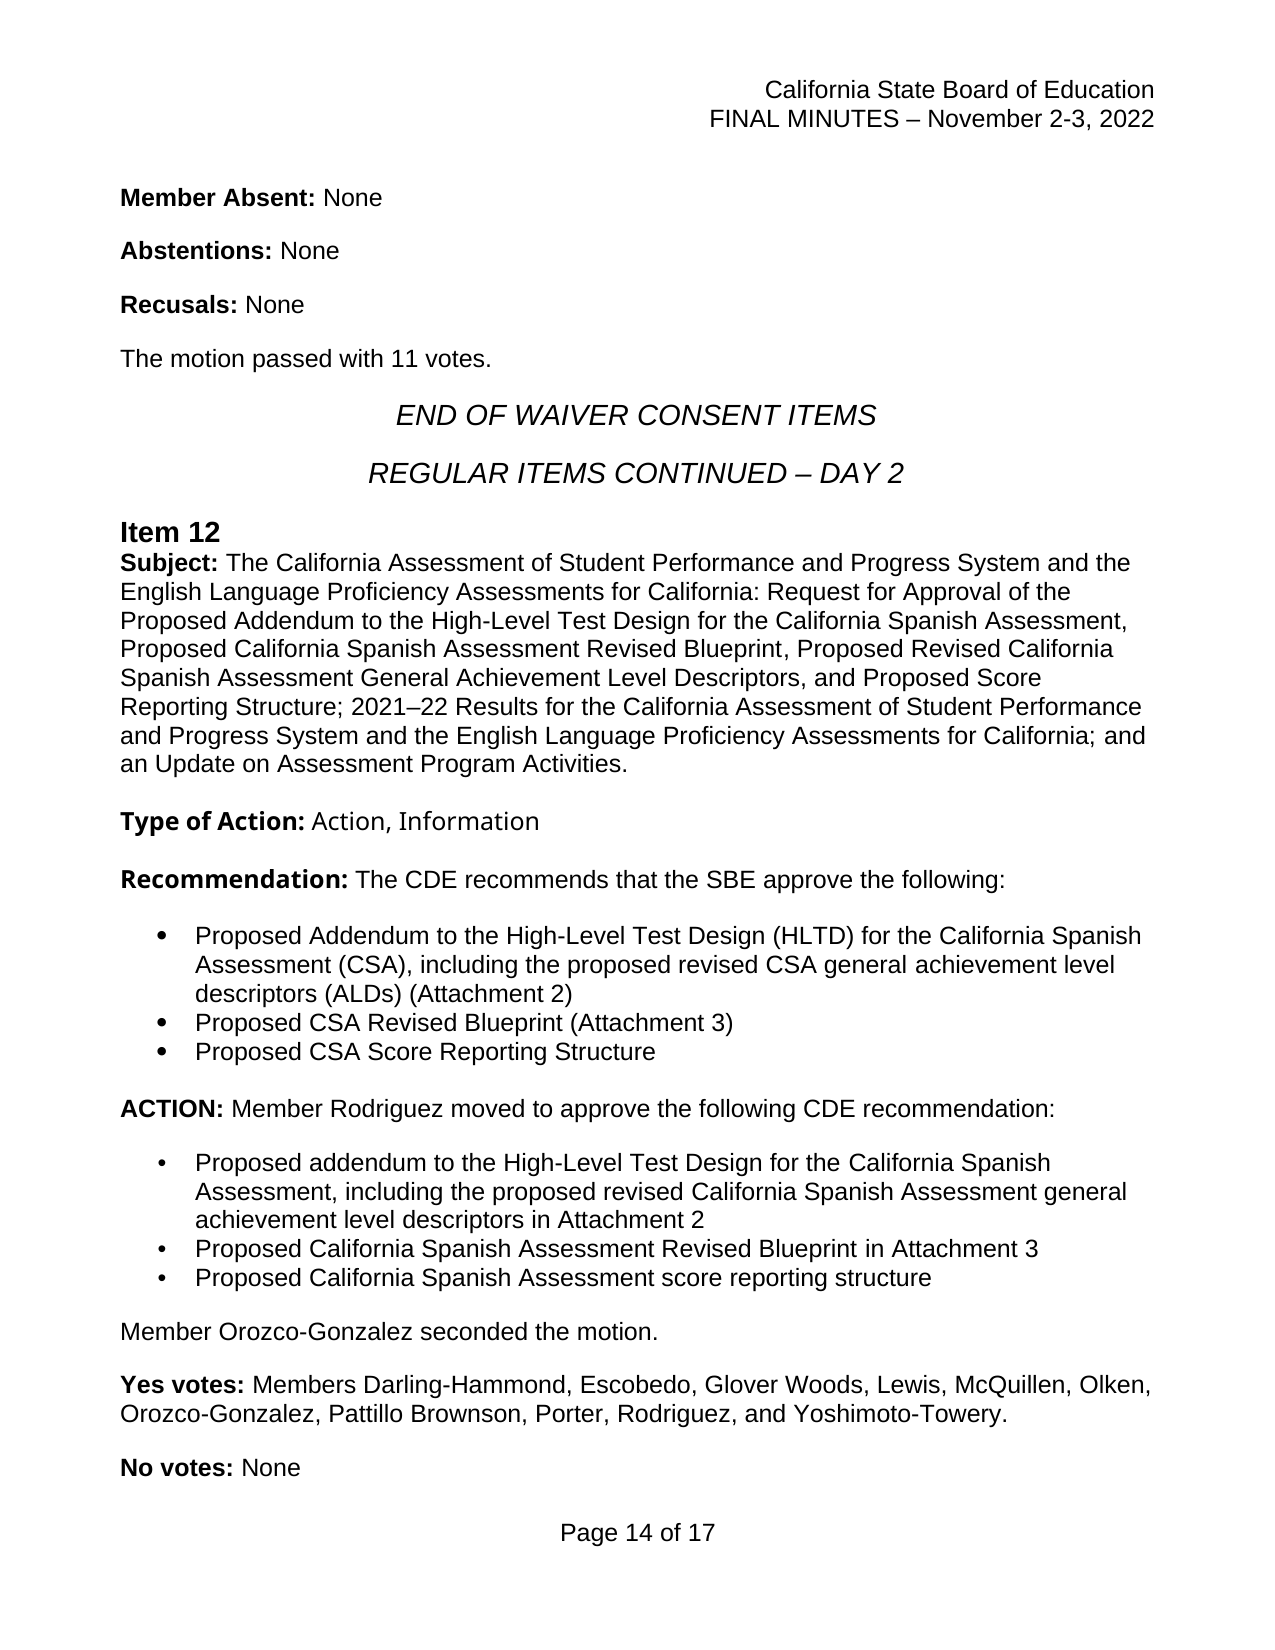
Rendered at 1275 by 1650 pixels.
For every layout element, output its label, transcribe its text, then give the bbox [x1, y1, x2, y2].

text Member Orozco-Gonzalez seconded the motion. [120, 1317, 1155, 1345]
list Proposed addendum to the High-Level Test Design for the California Spanish Assessment, including the proposed revised California Spanish Assessment general achievement level descriptors in Attachment 2 [157, 1148, 1155, 1234]
text Recommendation: The CDE recommends that the SBE approve the following: [120, 862, 1155, 896]
text Yes votes: Members Darling-Hammond, Escobedo, Glover Woods, Lewis, McQuillen, Olken, Orozco-Gonzalez, Pattillo Brownson, Porter, Rodriguez, and Yoshimoto-Towery. [120, 1370, 1155, 1428]
list Proposed CSA Revised Blueprint (Attachment 3) [157, 1008, 1155, 1036]
text No votes: None [120, 1453, 1155, 1482]
text Abstentions: None [120, 236, 1155, 265]
subtitle Item 12 [120, 514, 1155, 548]
text Recusals: None [120, 290, 1155, 319]
list Proposed CSA Score Reporting Structure [157, 1036, 1155, 1065]
text Subject: The California Assessment of Student Performance and Progress System and the English Language Proficiency Assessments for California: Request for Approval of the Proposed Addendum to the High-Level Test Design for the California Spanish Assessment, Proposed California Spanish Assessment Revised Blueprint, Proposed Revised California Spanish Assessment General Achievement Level Descriptors, and Proposed Score Reporting Structure; 2021–22 Results for the California Assessment of Student Performance and Progress System and the English Language Proficiency Assessments for California; and an Update on Assessment Program Activities. [120, 548, 1155, 778]
list Proposed Addendum to the High-Level Test Design (HLTD) for the California Spanish Assessment (CSA), including the proposed revised CSA general achievement level descriptors (ALDs) (Attachment 2) [157, 921, 1155, 1008]
subtitle END OF WAIVER CONSENT ITEMS [120, 397, 1155, 431]
text Type of Action: Action, Information [120, 803, 1155, 837]
subtitle REGULAR ITEMS CONTINUED – DAY 2 [120, 456, 1155, 489]
text ACTION: Member Rodriguez moved to approve the following CDE recommendation: [120, 1094, 1155, 1123]
text The motion passed with 11 votes. [120, 344, 1155, 372]
list Proposed California Spanish Assessment score reporting structure [157, 1263, 1155, 1292]
text Member Absent: None [120, 182, 1155, 211]
list Proposed California Spanish Assessment Revised Blueprint in Attachment 3 [157, 1234, 1155, 1263]
